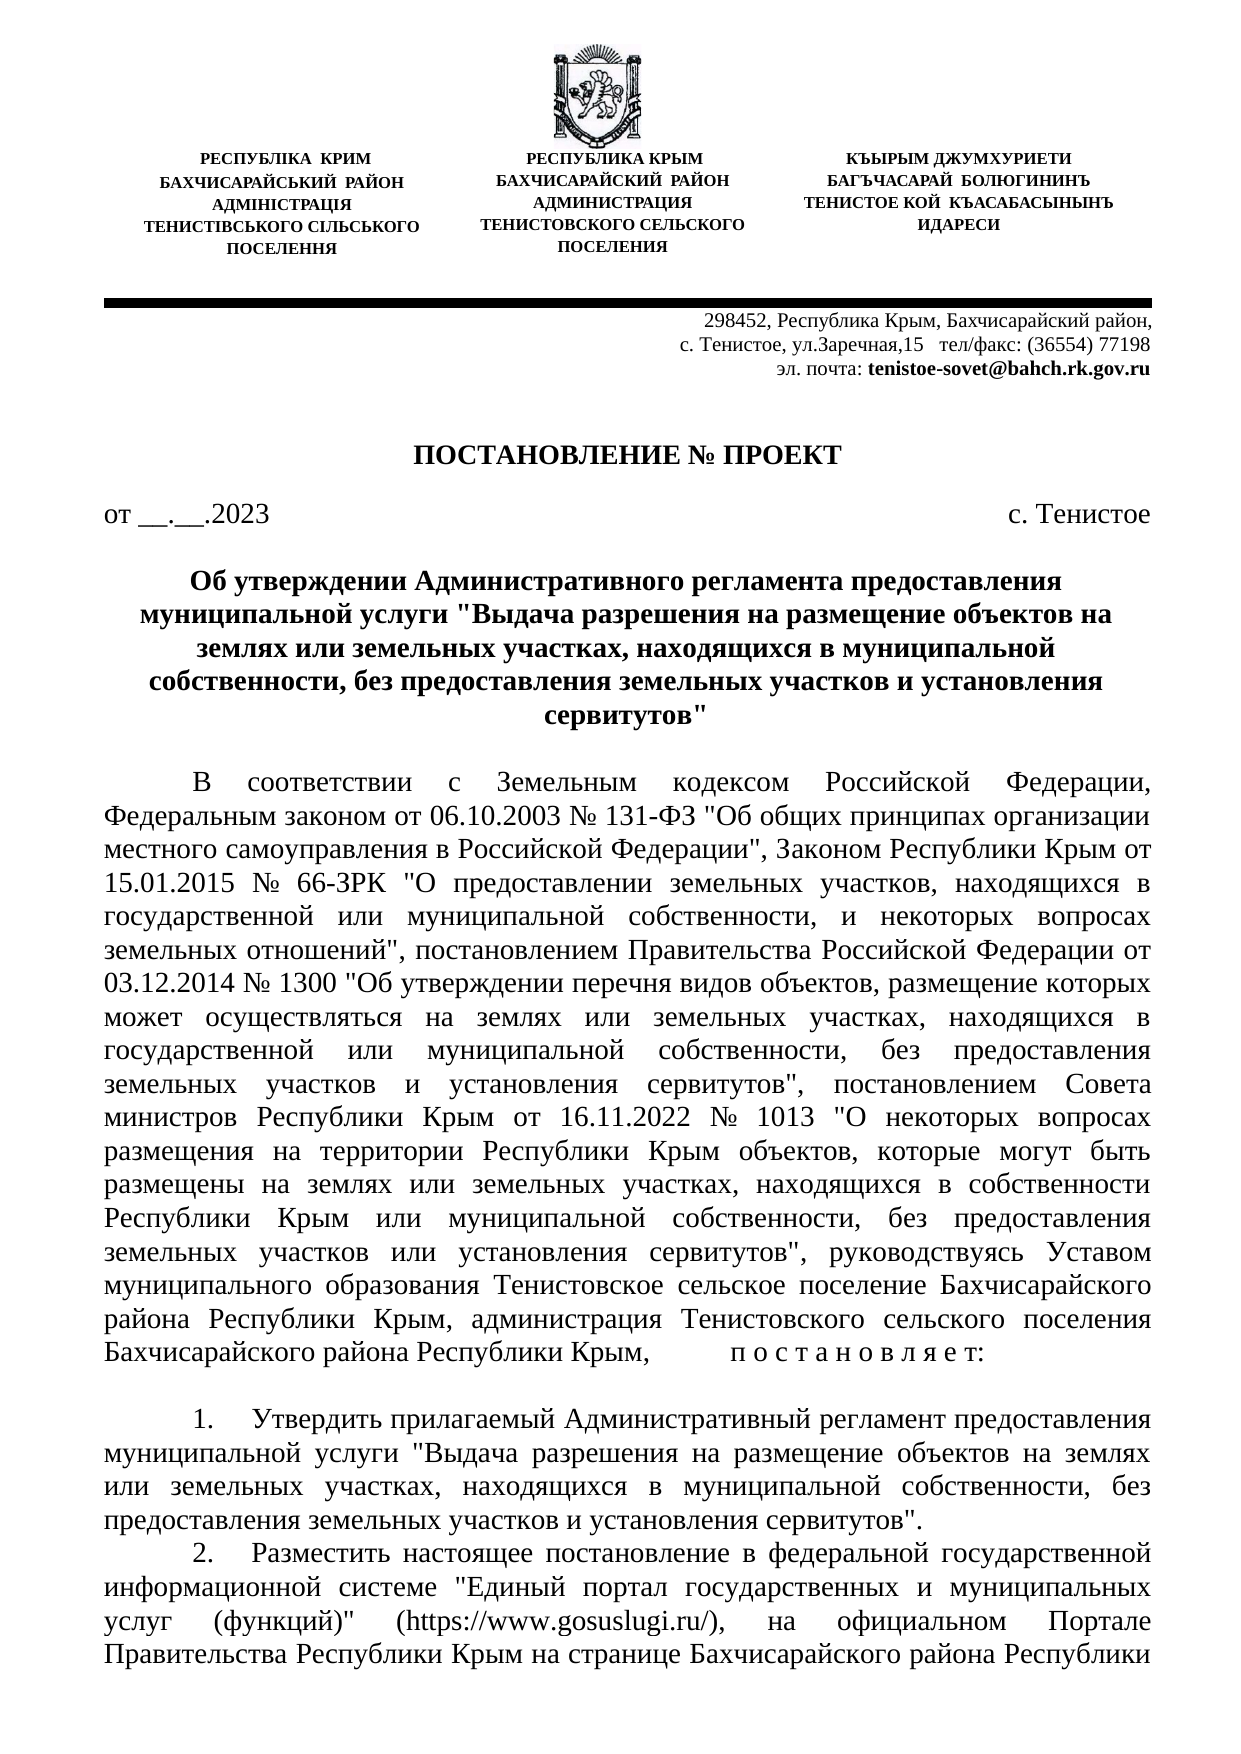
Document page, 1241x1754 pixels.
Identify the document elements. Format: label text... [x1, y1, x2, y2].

text Об утверждении Административного регламента предоставления муниципальной услуги "Выдача разрешения на размещение объектов на землях или земельных участках, находящихся в муниципальной собственности, без предоставления земельных участков и установления сервитутов" [103, 563, 1149, 731]
text ПОСТАНОВЛЕНИЕ № ПРОЕКТ [103, 438, 1152, 470]
table_header КЪЫРЫМ ДЖУМХУРИЕТИ БАГЪЧАСАРАЙ БОЛЮГИНИНЪ ТЕНИСТОЕ КОЙ КЪАСАБАСЫНЫНЪ ИДАРЕСИ [776, 149, 1141, 263]
table_header РЕСПУБЛІКА КРИМ БАХЧИСАРАЙСЬКИЙ РАЙОН АДМІНІСТРАЦІЯ ТЕНИСТІВСЬКОГО СІЛЬСЬКОГО ПОСЕЛЕННЯ [114, 149, 448, 263]
text 298452, Республика Крым, Бахчисарайский район, [103, 308, 1152, 332]
list Утвердить прилагаемый Административный регламент предоставления муниципальной услуги "Выдача разрешения на размещение объектов на землях или земельных участках, находящихся в муниципальной собственности, без предоставления земельных участков и установления сервитутов". [103, 1401, 1152, 1536]
text с. Тенистое, ул.Заречная,15 тел/факс: (36554) 77198 [103, 332, 1150, 356]
table_header РЕСПУБЛИКА КРЫМ БАХЧИСАРАЙСКИЙ РАЙОН АДМИНИСТРАЦИЯ ТЕНИСТОВСКОГО СЕЛЬСКОГО ПОСЕЛЕНИЯ [449, 149, 776, 263]
text эл. почта: tenistoe-sovet@bahch.rk.gov.ru [103, 356, 1150, 380]
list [103, 1536, 1152, 1670]
text В соответствии с Земельным кодексом Российской Федерации, Федеральным законом от 06.10.2003 № 131-ФЗ "Об общих принципах организации местного самоуправления в Российской Федерации", Законом Республики Крым от 15.01.2015 № 66-ЗРК "О предоставлении земельных участков, находящихся в государственной или муниципальной собственности, и некоторых вопросах земельных отношений", постановлением Правительства Российской Федерации от 03.12.2014 № 1300 "Об утверждении перечня видов объектов, размещение которых может осуществляться на землях или земельных участках, находящихся в государственной или муниципальной собственности, без предоставления земельных участков и установления сервитутов", постановлением Совета министров Республики Крым от 16.11.2022 № 1013 "О некоторых вопросах размещения на территории Республики Крым объектов, которые могут быть размещены на землях или земельных участках, находящихся в собственности Республики Крым или муниципальной собственности, без предоставления земельных участков или установления сервитутов", руководствуясь Уставом муниципального образования Тенистовское сельское поселение Бахчисарайского района Республики Крым, администрация Тенистовского сельского поселения Бахчисарайского района Республики Крым, п о с т а н о в л я е т: [103, 764, 1152, 1368]
picture [553, 44, 642, 149]
